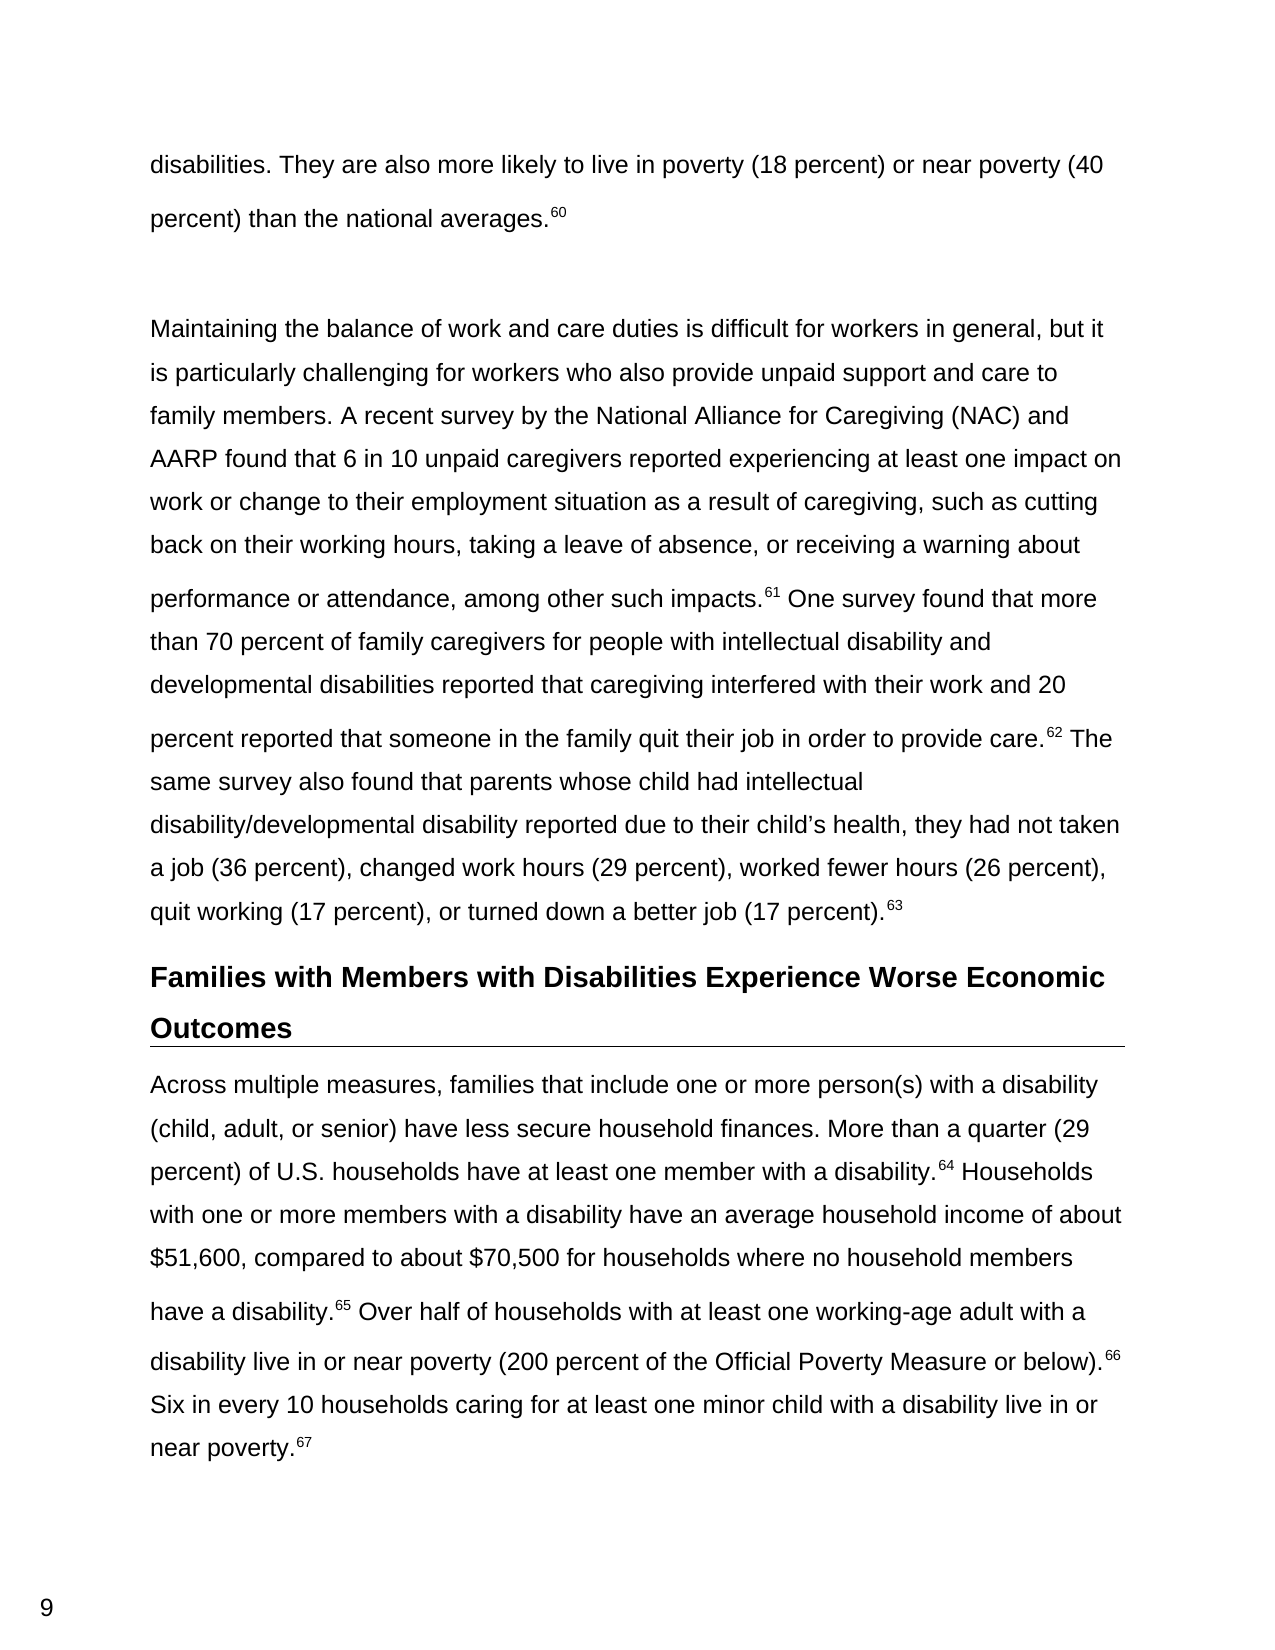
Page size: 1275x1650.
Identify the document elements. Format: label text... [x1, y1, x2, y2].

text Across multiple measures, families that include one or more person(s) with a disability (child, adult, or senior) have less secure household finances. More than a quarter (29 percent) of U.S. households have at least one member with a disability. Households with one or more members with a disability have an average household income of about $51,600, compared to about $70,500 for households where no household members have a disability. Over half of households with at least one working-age adult with a disability live in or near poverty (200 percent of the Official Poverty Measure or below). Six in every 10 households caring for at least one minor child with a disability live in or near poverty. [150, 1071, 1125, 1462]
text Maintaining the balance of work and care duties is difficult for workers in general, but it is particularly challenging for workers who also provide unpaid support and care to family members. A recent survey by the National Alliance for Caregiving (NAC) and AARP found that 6 in 10 unpaid caregivers reported experiencing at least one impact on work or change to their employment situation as a result of caregiving, such as cutting back on their working hours, taking a leave of absence, or receiving a warning about performance or attendance, among other such impacts. One survey found that more than 70 percent of family caregivers for people with intellectual disability and developmental disabilities reported that caregiving interfered with their work and 20 percent reported that someone in the family quit their job in order to provide care. The same survey also found that parents whose child had intellectual disability/developmental disability reported due to their child’s health, they had not taken a job (36 percent), changed work hours (29 percent), worked fewer hours (26 percent), quit working (17 percent), or turned down a better job (17 percent). [150, 314, 1125, 925]
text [150, 150, 1125, 233]
text Families with Members with Disabilities Experience Worse Economic Outcomes [150, 961, 1125, 1046]
